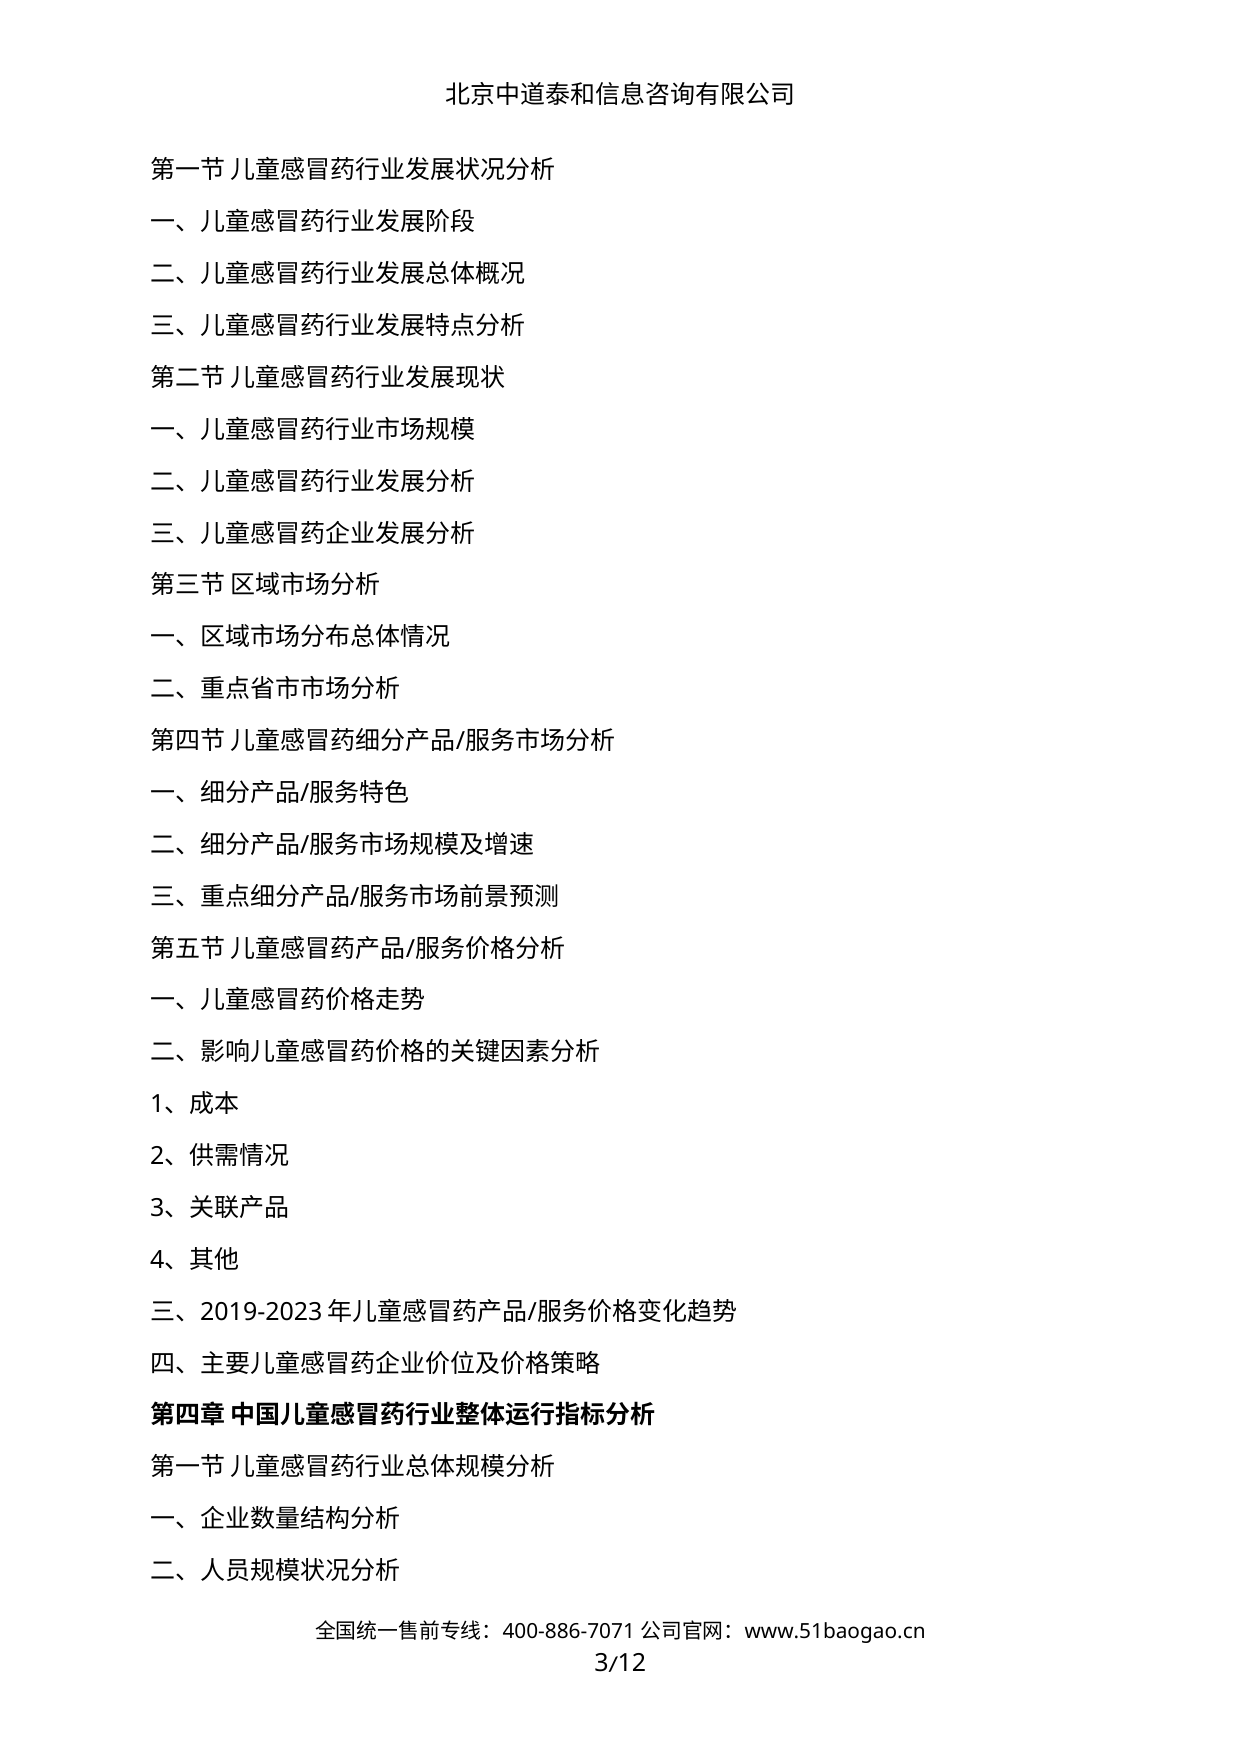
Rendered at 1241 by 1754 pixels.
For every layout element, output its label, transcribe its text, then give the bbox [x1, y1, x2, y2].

text 3、关联产品 [150, 1187, 1090, 1224]
text 三、2019-2023年儿童感冒药产品/服务价格变化趋势 [150, 1291, 1090, 1327]
text 四、主要儿童感冒药企业价位及价格策略 [150, 1343, 1090, 1379]
text 1、成本 [150, 1084, 1090, 1120]
text 三、儿童感冒药企业发展分析 [150, 513, 1090, 549]
text 4、其他 [150, 1239, 1090, 1276]
text 第四章 中国儿童感冒药行业整体运行指标分析 [150, 1395, 1090, 1431]
text 一、儿童感冒药价格走势 [150, 980, 1090, 1016]
text 二、重点省市市场分析 [150, 669, 1090, 705]
text 第五节 儿童感冒药产品/服务价格分析 [150, 928, 1090, 964]
text 一、企业数量结构分析 [150, 1499, 1090, 1535]
text 三、儿童感冒药行业发展特点分析 [150, 306, 1090, 342]
text 二、影响儿童感冒药价格的关键因素分析 [150, 1032, 1090, 1068]
text 一、细分产品/服务特色 [150, 772, 1090, 809]
text 一、儿童感冒药行业市场规模 [150, 409, 1090, 446]
text 第三节 区域市场分析 [150, 565, 1090, 601]
text 二、人员规模状况分析 [150, 1551, 1090, 1587]
text 第四节 儿童感冒药细分产品/服务市场分析 [150, 721, 1090, 757]
text 第二节 儿童感冒药行业发展现状 [150, 357, 1090, 394]
text 第一节 儿童感冒药行业总体规模分析 [150, 1447, 1090, 1483]
text 一、区域市场分布总体情况 [150, 617, 1090, 653]
text 三、重点细分产品/服务市场前景预测 [150, 876, 1090, 912]
text 二、儿童感冒药行业发展总体概况 [150, 254, 1090, 290]
text 二、细分产品/服务市场规模及增速 [150, 824, 1090, 861]
text 二、儿童感冒药行业发展分析 [150, 461, 1090, 497]
text 第一节 儿童感冒药行业发展状况分析 [150, 150, 1090, 186]
text 一、儿童感冒药行业发展阶段 [150, 202, 1090, 238]
text 2、供需情况 [150, 1136, 1090, 1172]
